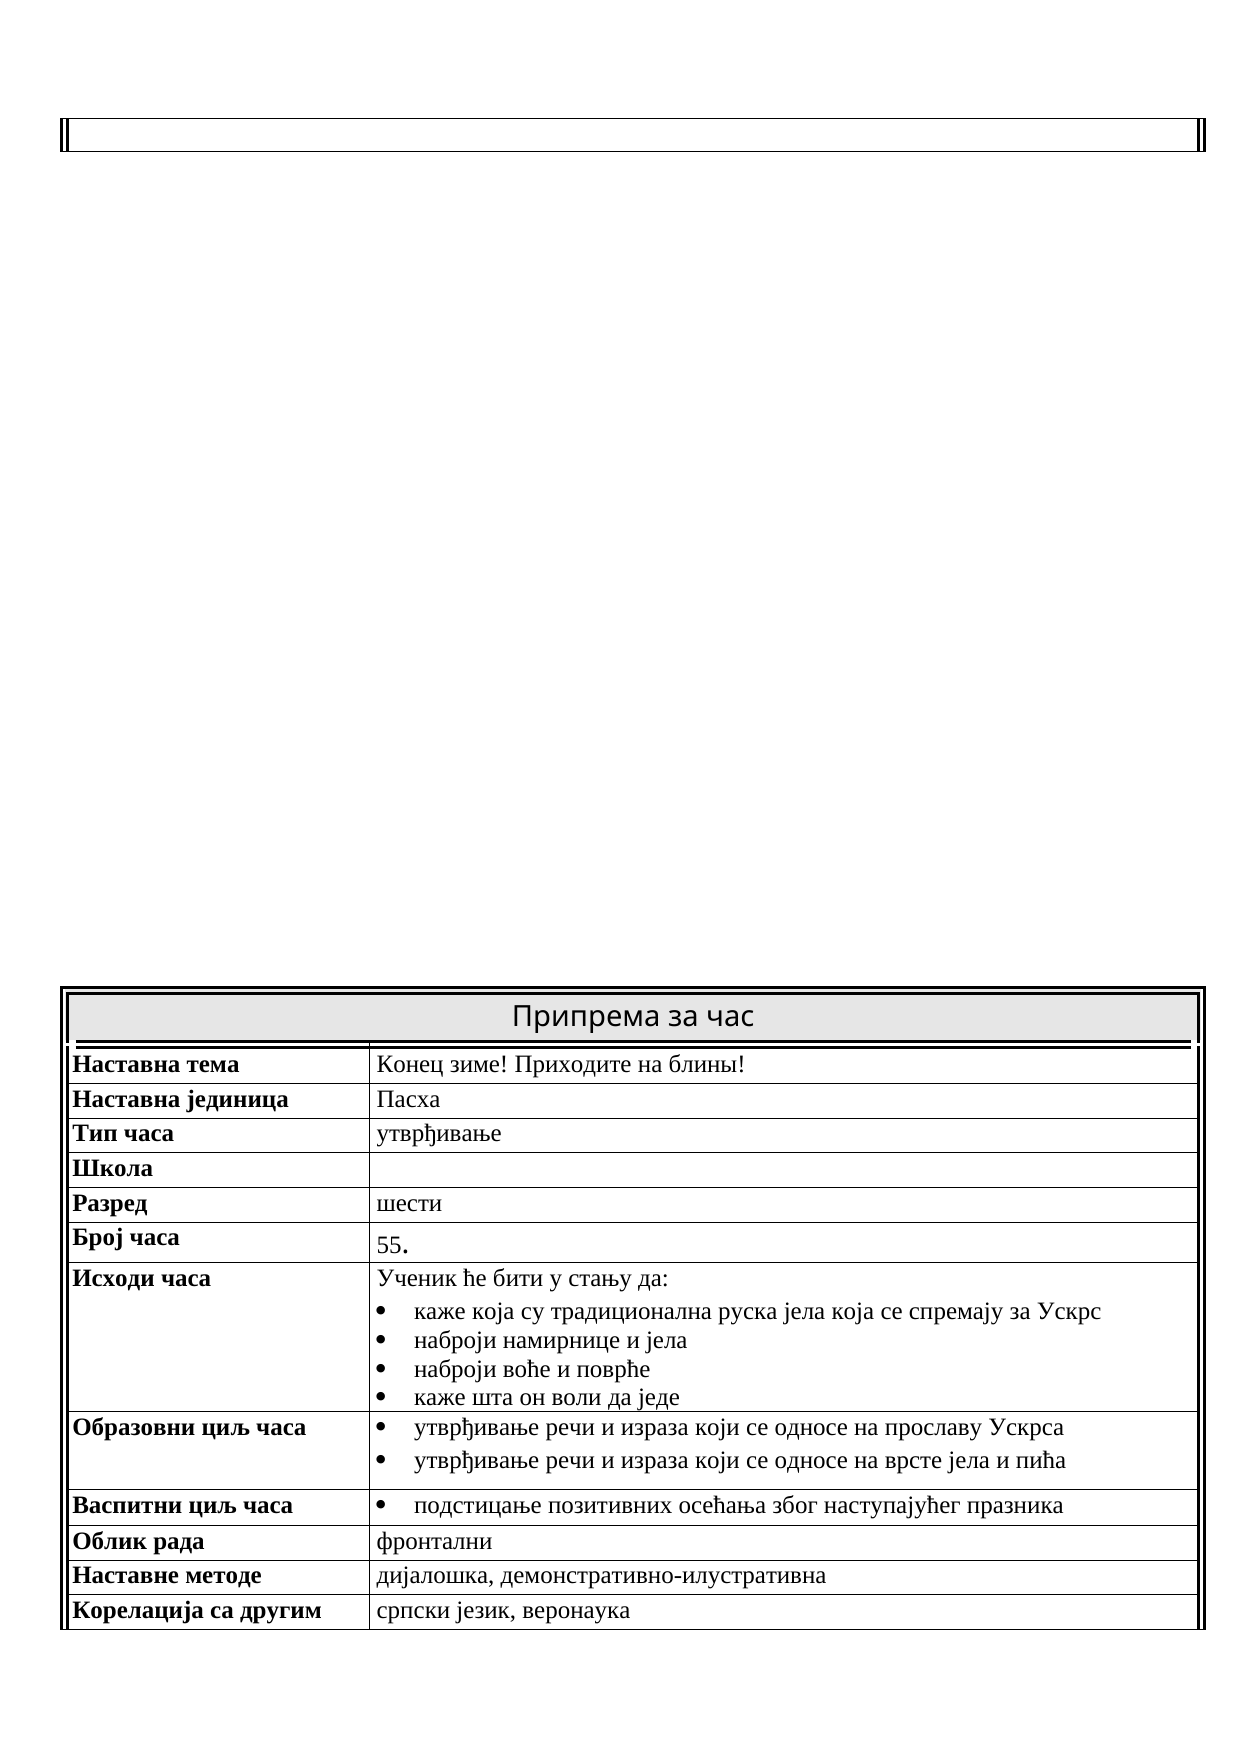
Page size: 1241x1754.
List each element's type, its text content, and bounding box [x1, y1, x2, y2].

table_cell утврђивање [370, 1119, 1197, 1152]
table_cell фронтални [370, 1526, 1197, 1559]
table_cell Васпитни циљ часа [69, 1490, 369, 1525]
table_cell утврђивање речи и израза који се односе на прославу Ускрса утврђивање речи и израза који се односе на врсте јела и пића [370, 1412, 1197, 1489]
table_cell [69, 1595, 369, 1629]
table_cell Разред [69, 1188, 369, 1222]
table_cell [370, 1595, 1197, 1629]
table_cell Ученик ће бити у стању да: каже која су традиционална руска јела која се спремају за Ускрс наброји намирнице и јела наброји воће и поврће каже шта он воли да једе [370, 1263, 1197, 1411]
table_cell 55. [370, 1223, 1197, 1262]
table_cell Наставна тема [65, 1040, 369, 1083]
table_cell Школа [69, 1153, 369, 1187]
table_cell шести [370, 1188, 1197, 1222]
table_cell Исходи часа [69, 1263, 369, 1411]
table_header Припрема за час [65, 989, 1201, 1040]
table_cell Наставне методе [69, 1561, 369, 1594]
table_cell Тип часа [69, 1119, 369, 1152]
table_cell Пасха [370, 1084, 1197, 1117]
table_cell дијалошка, демонстративно-илустративна [370, 1561, 1197, 1594]
table_cell Облик рада [69, 1526, 369, 1559]
table_cell Образовни циљ часа [69, 1412, 369, 1489]
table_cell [69, 119, 1197, 151]
table_cell Број часа [69, 1223, 369, 1262]
table_cell подстицање позитивних осећања због наступајућег празника [370, 1490, 1197, 1525]
table_cell [370, 1153, 1197, 1187]
table_cell Конец зиме! Приходите на блины! [370, 1040, 1201, 1083]
table_cell Наставна јединица [69, 1084, 369, 1117]
